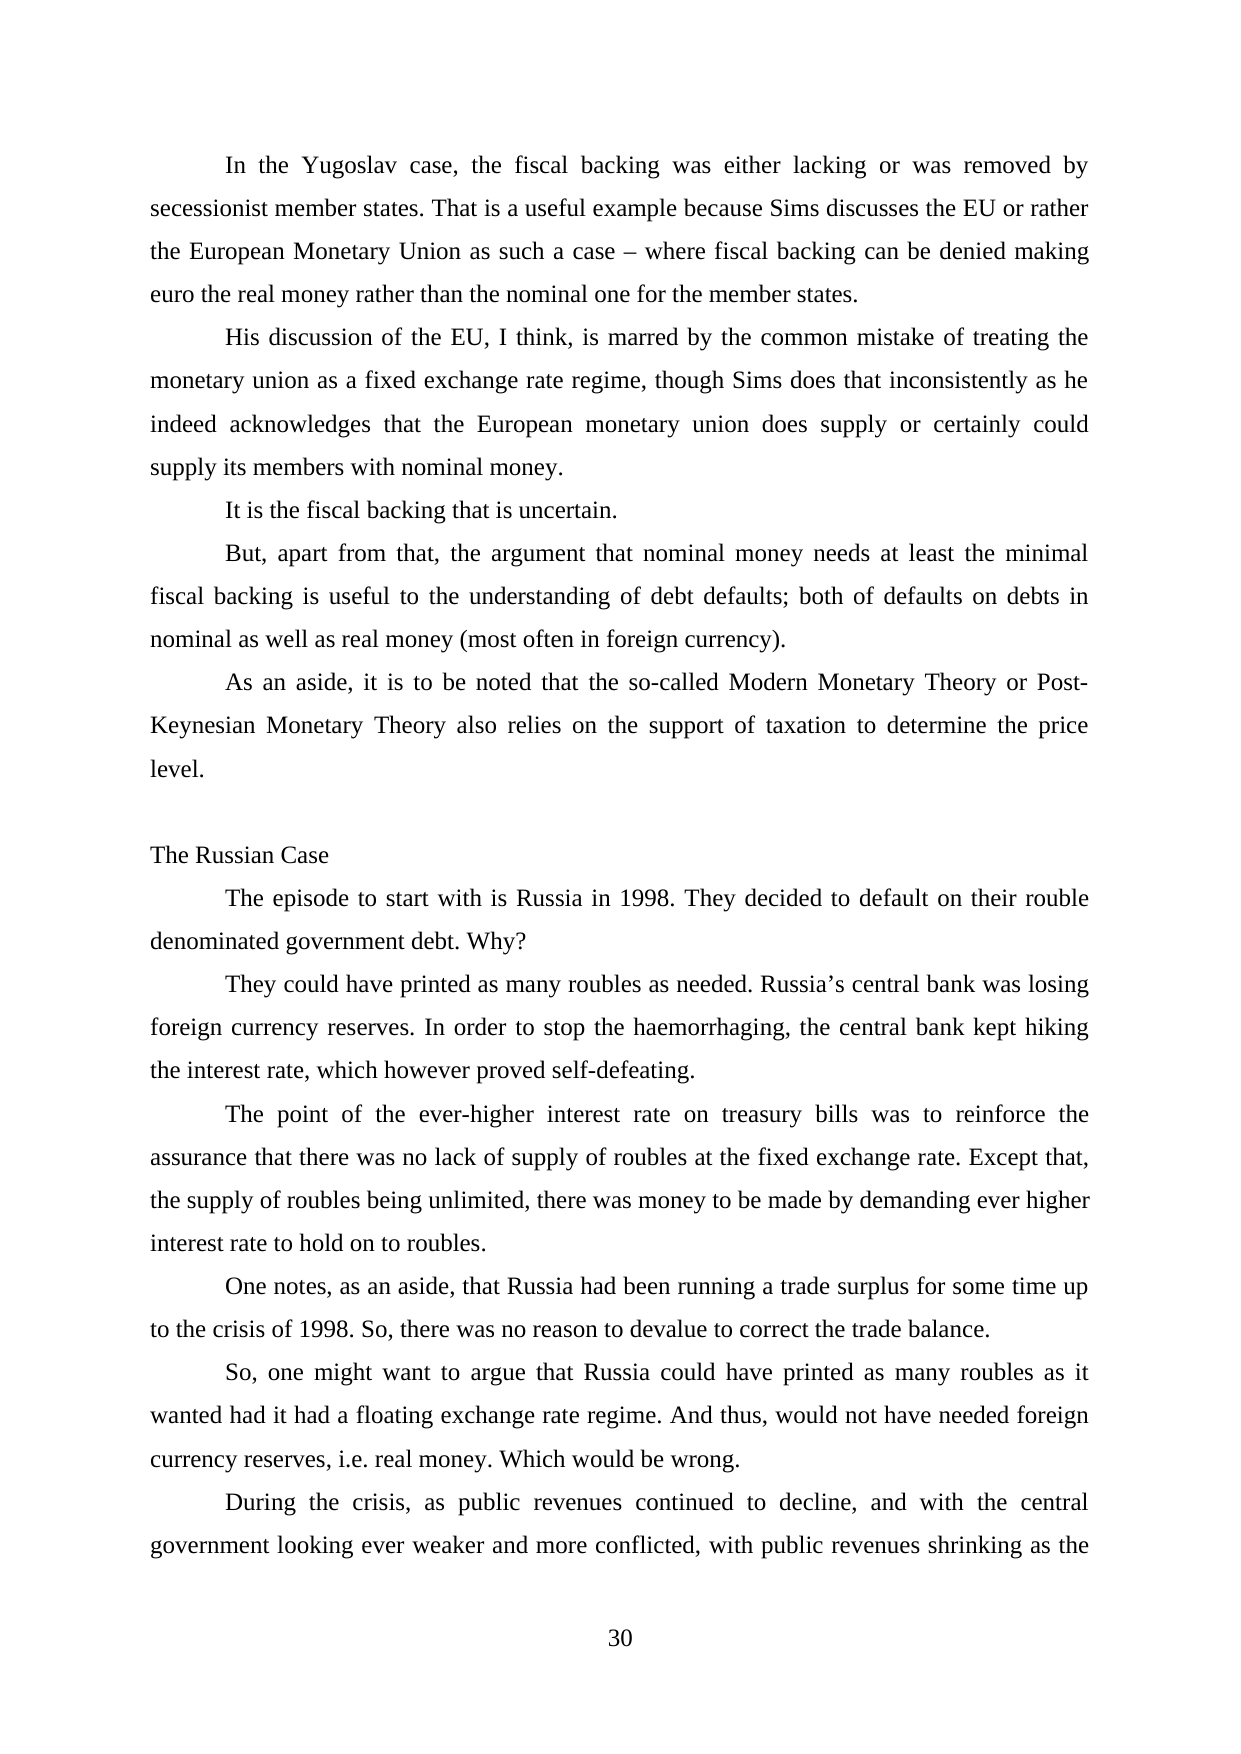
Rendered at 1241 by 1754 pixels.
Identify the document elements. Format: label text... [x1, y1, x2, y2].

text They could have printed as many roubles as needed. Russia’s central bank was losing foreign currency reserves. In order to stop the haemorrhaging, the central bank kept hiking the interest rate, which however proved self-defeating. [150, 969, 1090, 1084]
text One notes, as an aside, that Russia had been running a trade surplus for some time up to the crisis of 1998. So, there was no reason to devalue to correct the trade balance. [150, 1271, 1090, 1343]
text In the Yugoslav case, the fiscal backing was either lacking or was removed by secessionist member states. That is a useful example because Sims discusses the EU or rather the European Monetary Union as such a case – where fiscal backing can be denied making euro the real money rather than the nominal one for the member states. [150, 150, 1090, 308]
text The point of the ever-higher interest rate on treasury bills was to reinforce the assurance that there was no lack of supply of roubles at the fixed exchange rate. Except that, the supply of roubles being unlimited, there was money to be made by demanding ever higher interest rate to hold on to roubles. [150, 1099, 1090, 1257]
text It is the fiscal backing that is uncertain. [150, 495, 1090, 524]
text As an aside, it is to be noted that the so-called Modern Monetary Theory or Post-Keynesian Monetary Theory also relies on the support of taxation to determine the price level. [150, 667, 1090, 782]
text So, one might want to argue that Russia could have printed as many roubles as it wanted had it had a floating exchange rate regime. And thus, would not have needed foreign currency reserves, i.e. real money. Which would be wrong. [150, 1357, 1090, 1472]
text His discussion of the EU, I think, is marred by the common mistake of treating the monetary union as a fixed exchange rate regime, though Sims does that inconsistently as he indeed acknowledges that the European monetary union does supply or certainly could supply its members with nominal money. [150, 322, 1090, 481]
text But, apart from that, the argument that nominal money needs at least the minimal fiscal backing is useful to the understanding of debt defaults; both of defaults on debts in nominal as well as real money (most often in foreign currency). [150, 538, 1090, 653]
text The Russian Case [150, 840, 1090, 869]
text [150, 1487, 1090, 1559]
text The episode to start with is Russia in 1998. They decided to default on their rouble denominated government debt. Why? [150, 883, 1090, 955]
